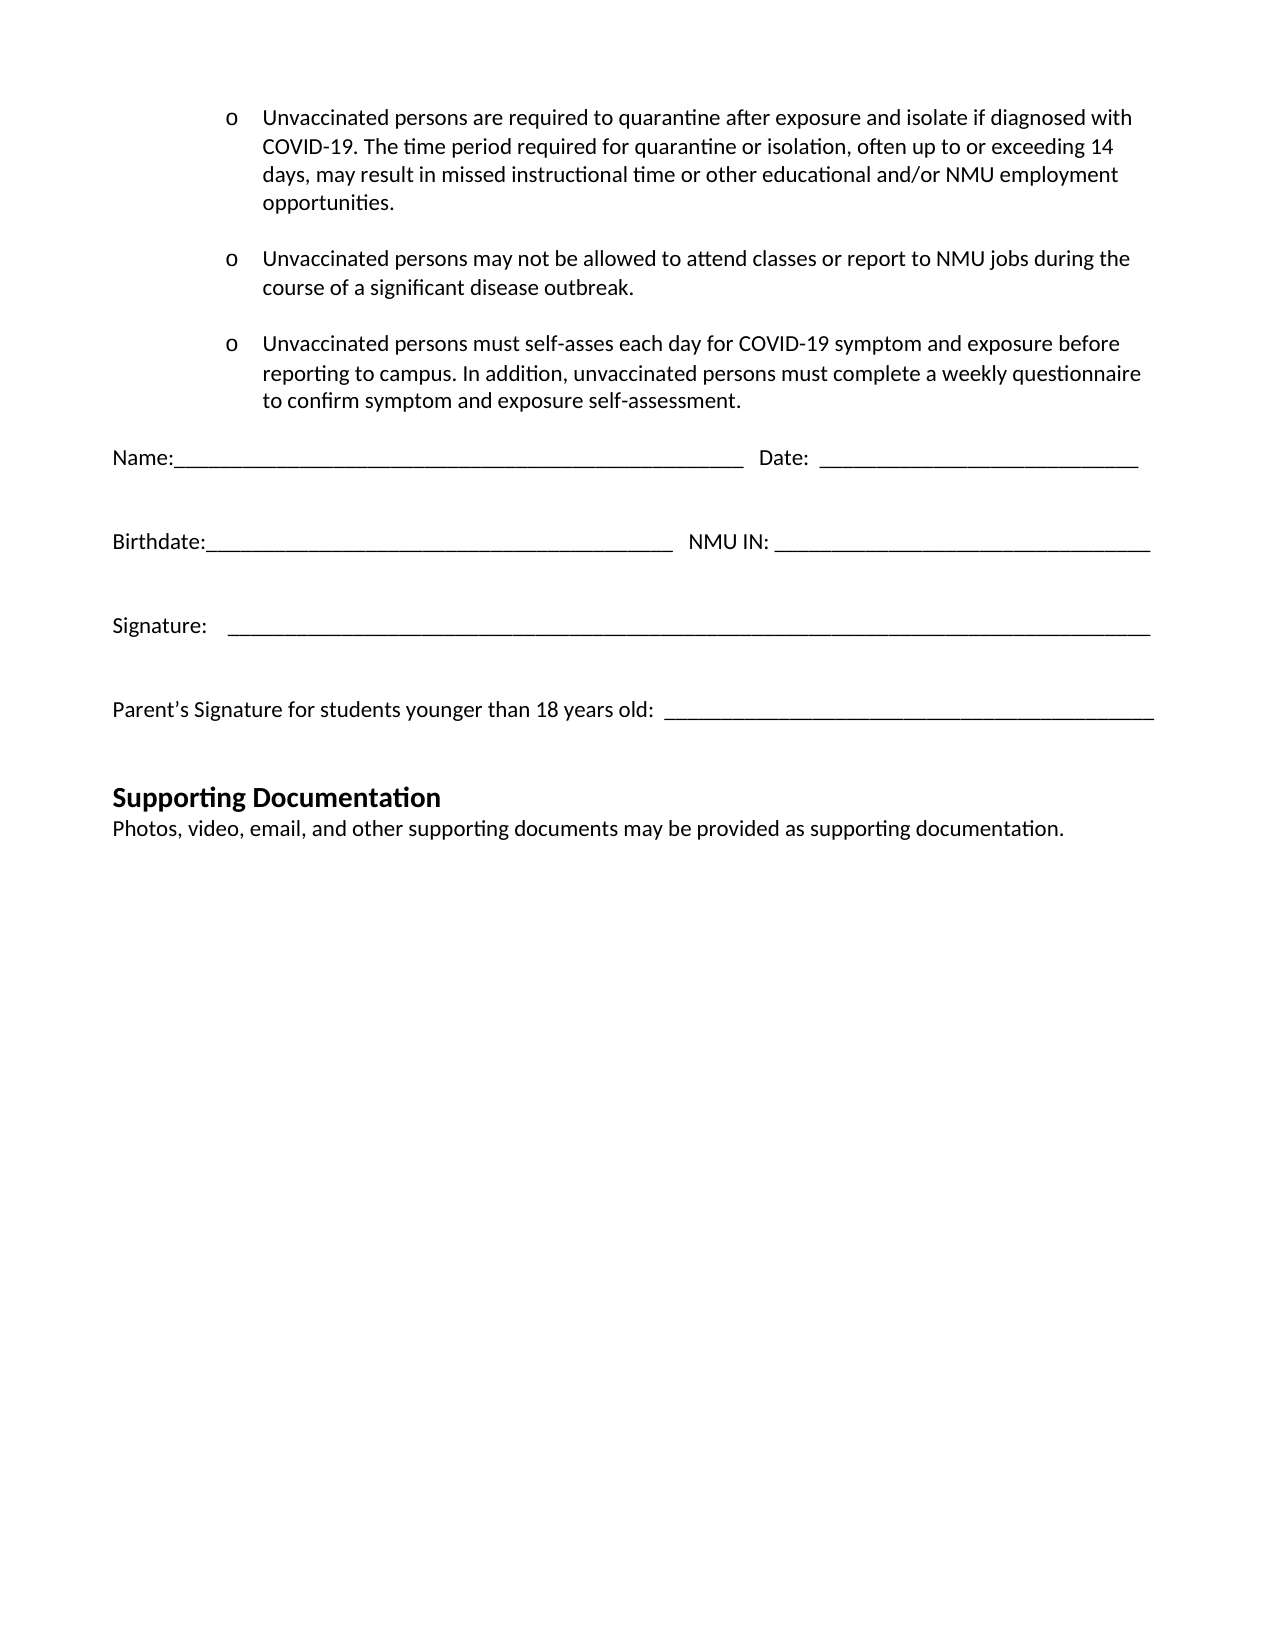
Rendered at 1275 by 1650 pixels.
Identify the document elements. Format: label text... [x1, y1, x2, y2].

text Name:__________________________________________________ Date: ____________________________ [112, 443, 1162, 471]
list Unvaccinated persons are required to quarantine after exposure and isolate if diagnosed with COVID-19. The time period required for quarantine or isolation, often up to or exceeding 14 days, may result in missed instructional time or other educational and/or NMU employment opportunities. [225, 103, 1162, 244]
text Photos, video, email, and other supporting documents may be provided as supporting documentation.Bottom of Form [112, 814, 1162, 843]
list Unvaccinated persons must self-asses each day for COVID-19 symptom and exposure before reporting to campus. In addition, unvaccinated persons must complete a weekly questionnaire to confirm symptom and exposure self-assessment. [225, 329, 1162, 415]
text Supporting Documentation [112, 779, 1162, 814]
list Unvaccinated persons may not be allowed to attend classes or report to NMU jobs during the course of a significant disease outbreak. [225, 244, 1162, 329]
text Signature: _________________________________________________________________________________ [112, 611, 1162, 639]
text Birthdate:_________________________________________ NMU IN: _________________________________ [112, 527, 1162, 583]
text Parent’s Signature for students younger than 18 years old: ___________________________________________ [112, 695, 1162, 723]
